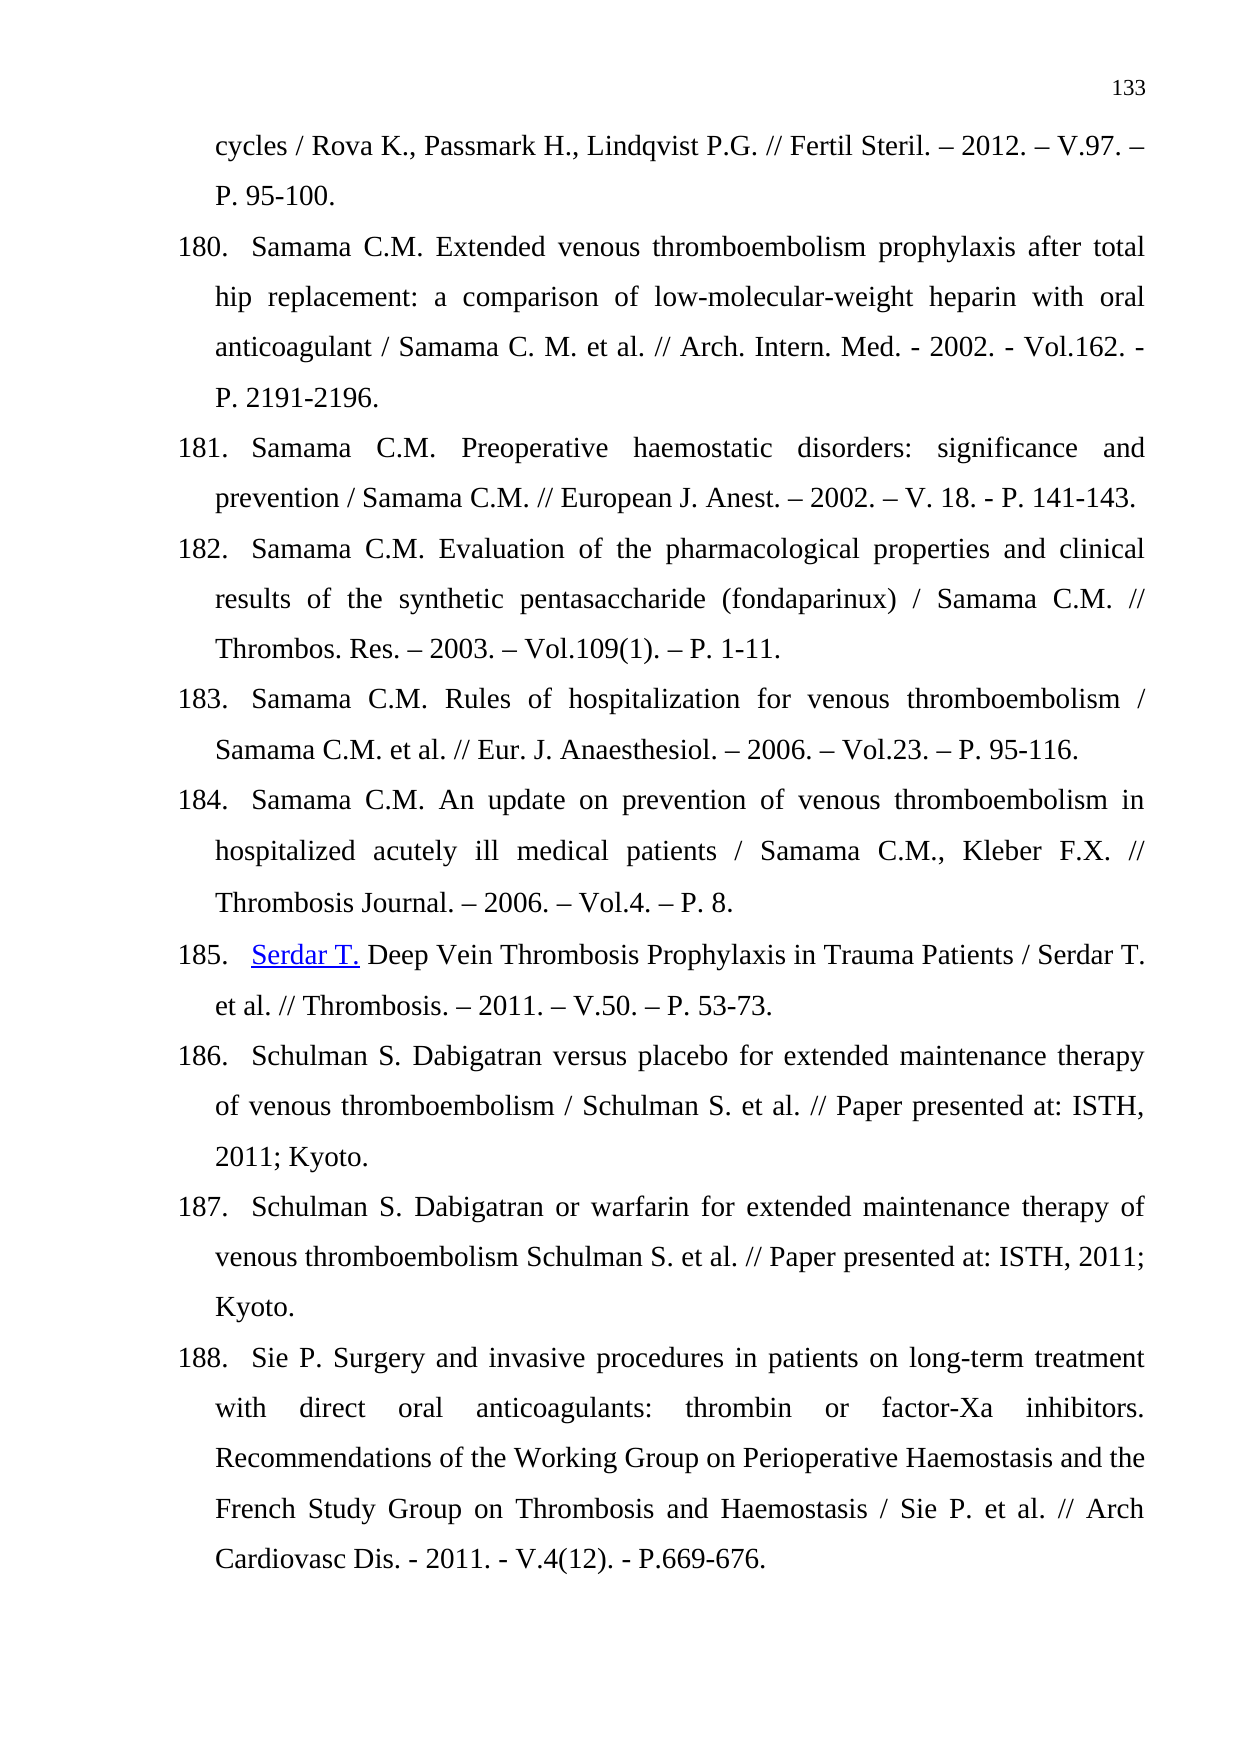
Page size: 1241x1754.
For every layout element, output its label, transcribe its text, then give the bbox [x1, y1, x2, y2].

list Serdar T. Deep Vein Thrombosis Prophylaxis in Trauma Patients / Serdar T. et al. // Thrombosis. – 2011. – V.50. – P. 53-73. [177, 937, 1146, 1021]
list Samama C.M. Rules of hospitalization for venous thromboembolism / Samama C.M. et al. // Eur. J. Anaesthesiol. – 2006. – Vol.23. – P. 95-116. [177, 682, 1146, 766]
list Sie P. Surgery and invasive procedures in patients on long-term treatment with direct oral anticoagulants: thrombin or factor-Xa inhibitors. Recommendations of the Working Group on Perioperative Haemostasis and the French Study Group on Thrombosis and Haemostasis / Sie P. et al. // Arch Cardiovasc Dis. - 2011. - V.4(12). - P.669-676. [177, 1340, 1146, 1575]
list Schulman S. Dabigatran versus placebo for extended maintenance therapy of venous thromboembolism / Schulman S. et al. // Paper presented at: ISTH, 2011; Kyoto. [177, 1038, 1146, 1172]
list Samama C.M. Preoperative haemostatic disorders: significance and prevention / Samama C.M. // European J. Anest. – 2002. – V. 18. - P. 141-143. [177, 430, 1146, 514]
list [177, 128, 1146, 212]
list Samama C.M. An update on prevention of venous thromboembolism in hospitalized acutely ill medical patients / Samama C.M., Kleber F.X. // Thrombosis Journal. – 2006. – Vol.4. – P. 8. [177, 782, 1146, 919]
list Schulman S. Dabigatran or warfarin for extended maintenance therapy of venous thromboembolism Schulman S. et al. // Paper presented at: ISTH, 2011; Kyoto. [177, 1189, 1146, 1323]
list Samama C.M. Evaluation of the pharmacological properties and clinical results of the synthetic pentasaccharide (fondaparinux) / Samama C.M. // Thrombos. Res. – 2003. – Vol.109(1). – P. 1-11. [177, 531, 1146, 665]
list Samama C.M. Extended venous thromboembolism prophylaxis after total hip replacement: a comparison of low-molecular-weight heparin with oral anticoagulant / Samama C. M. et al. // Arch. Intern. Med. - 2002. - Vol.162. - P. 2191-2196. [177, 229, 1146, 413]
